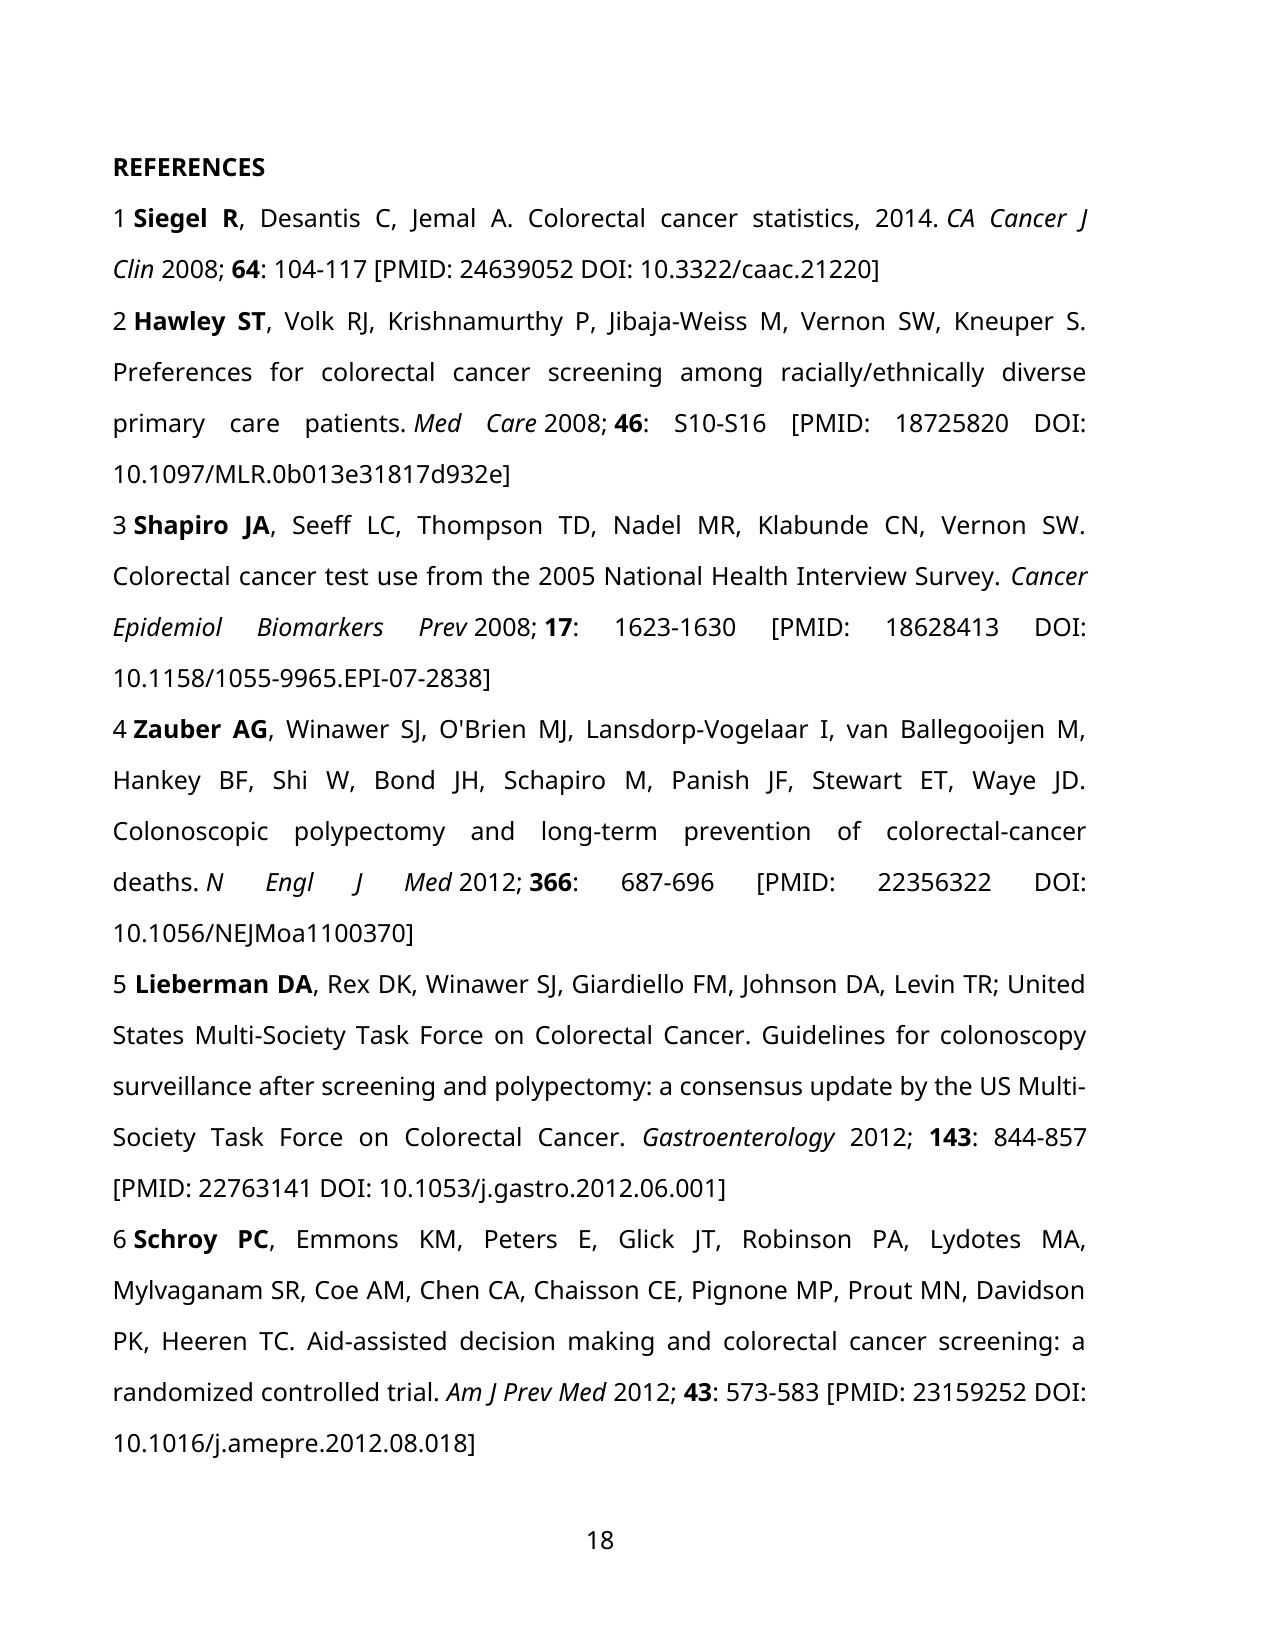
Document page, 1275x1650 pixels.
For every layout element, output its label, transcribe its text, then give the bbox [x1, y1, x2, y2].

text 6 Schroy PC, Emmons KM, Peters E, Glick JT, Robinson PA, Lydotes MA, Mylvaganam SR, Coe AM, Chen CA, Chaisson CE, Pignone MP, Prout MN, Davidson PK, Heeren TC. Aid-assisted decision making and colorectal cancer screening: a randomized controlled trial. Am J Prev Med 2012; 43: 573-583 [PMID: 23159252 DOI: 10.1016/j.amepre.2012.08.018] [112, 1222, 1087, 1460]
text 5 Lieberman DA, Rex DK, Winawer SJ, Giardiello FM, Johnson DA, Levin TR; United States Multi-Society Task Force on Colorectal Cancer. Guidelines for colonoscopy surveillance after screening and polypectomy: a consensus update by the US Multi-Society Task Force on Colorectal Cancer. Gastroenterology 2012; 143: 844-857 [PMID: 22763141 DOI: 10.1053/j.gastro.2012.06.001] [112, 967, 1087, 1205]
text 4 Zauber AG, Winawer SJ, O'Brien MJ, Lansdorp-Vogelaar I, van Ballegooijen M, Hankey BF, Shi W, Bond JH, Schapiro M, Panish JF, Stewart ET, Waye JD. Colonoscopic polypectomy and long-term prevention of colorectal-cancer deaths. N Engl J Med 2012; 366: 687-696 [PMID: 22356322 DOI: 10.1056/NEJMoa1100370] [112, 711, 1087, 950]
text References [112, 150, 1087, 184]
text 2 Hawley ST, Volk RJ, Krishnamurthy P, Jibaja-Weiss M, Vernon SW, Kneuper S. Preferences for colorectal cancer screening among racially/ethnically diverse primary care patients. Med Care 2008; 46: S10-S16 [PMID: 18725820 DOI: 10.1097/MLR.0b013e31817d932e] [112, 303, 1087, 490]
text 3 Shapiro JA, Seeff LC, Thompson TD, Nadel MR, Klabunde CN, Vernon SW. Colorectal cancer test use from the 2005 National Health Interview Survey. Cancer Epidemiol Biomarkers Prev 2008; 17: 1623-1630 [PMID: 18628413 DOI: 10.1158/1055-9965.EPI-07-2838] [112, 507, 1087, 694]
text 1 Siegel R, Desantis C, Jemal A. Colorectal cancer statistics, 2014. CA Cancer J Clin 2008; 64: 104-117 [PMID: 24639052 DOI: 10.3322/caac.21220] [112, 201, 1087, 286]
